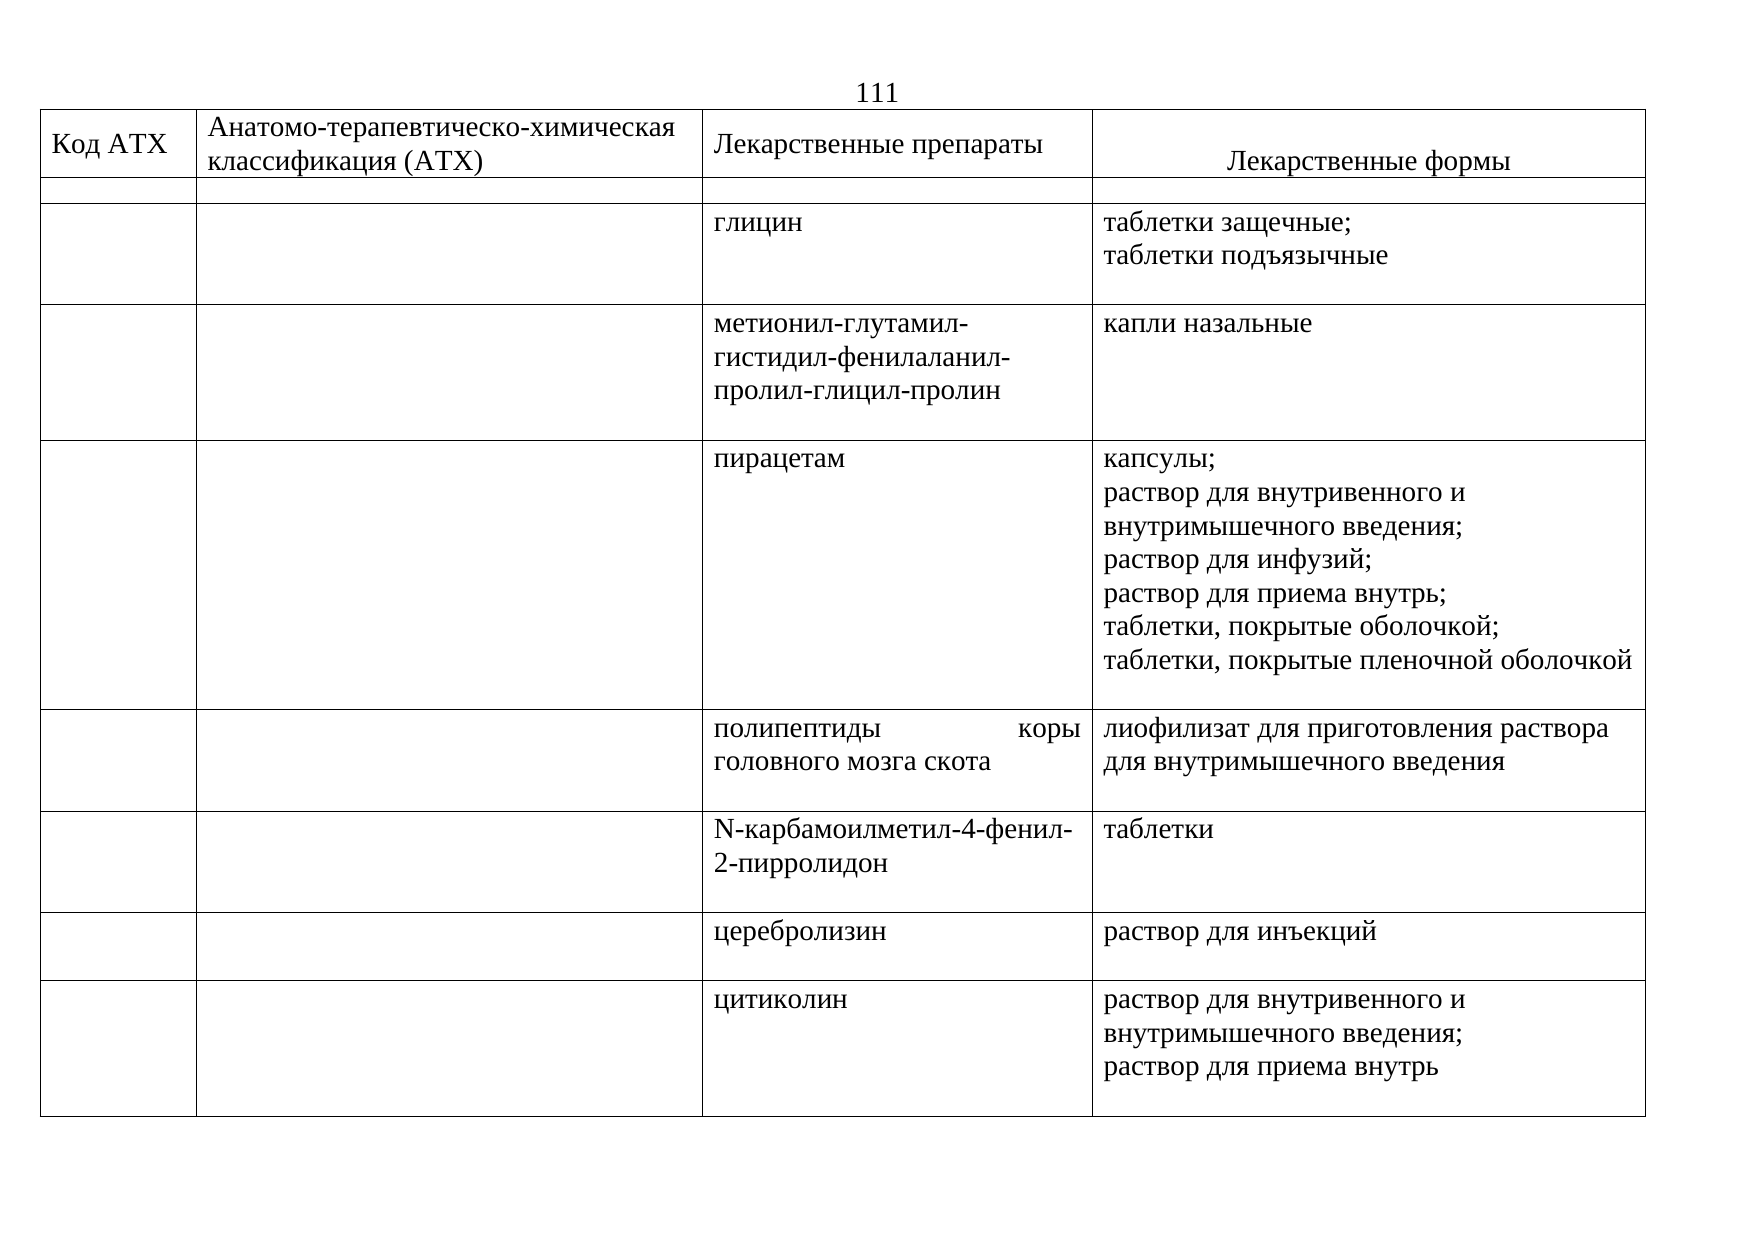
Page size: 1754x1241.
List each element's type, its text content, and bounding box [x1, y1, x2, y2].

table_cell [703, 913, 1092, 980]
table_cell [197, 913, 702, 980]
table_cell [1093, 178, 1645, 203]
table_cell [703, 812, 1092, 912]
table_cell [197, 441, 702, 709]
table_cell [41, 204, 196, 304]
table_header Лекарственные формы [1093, 110, 1645, 177]
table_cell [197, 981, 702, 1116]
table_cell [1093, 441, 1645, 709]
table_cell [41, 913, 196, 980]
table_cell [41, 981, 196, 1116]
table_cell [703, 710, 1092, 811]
table_header Анатомо-терапевтическо-химическая классификация (АТХ) [197, 110, 702, 177]
table_header Лекарственные препараты [703, 110, 1092, 177]
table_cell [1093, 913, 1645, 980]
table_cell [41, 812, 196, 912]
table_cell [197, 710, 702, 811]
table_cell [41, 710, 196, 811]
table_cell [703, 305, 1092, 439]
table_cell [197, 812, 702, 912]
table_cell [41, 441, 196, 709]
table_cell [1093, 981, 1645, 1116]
table_cell [41, 178, 196, 203]
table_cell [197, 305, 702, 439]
table_cell [197, 178, 702, 203]
table_header Код АТХ [41, 110, 196, 177]
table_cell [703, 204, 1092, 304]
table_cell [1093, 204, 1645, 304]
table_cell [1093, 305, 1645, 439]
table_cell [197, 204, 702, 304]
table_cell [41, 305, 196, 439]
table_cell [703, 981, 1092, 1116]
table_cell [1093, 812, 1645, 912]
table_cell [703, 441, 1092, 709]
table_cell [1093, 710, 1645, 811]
table_cell [703, 178, 1092, 203]
